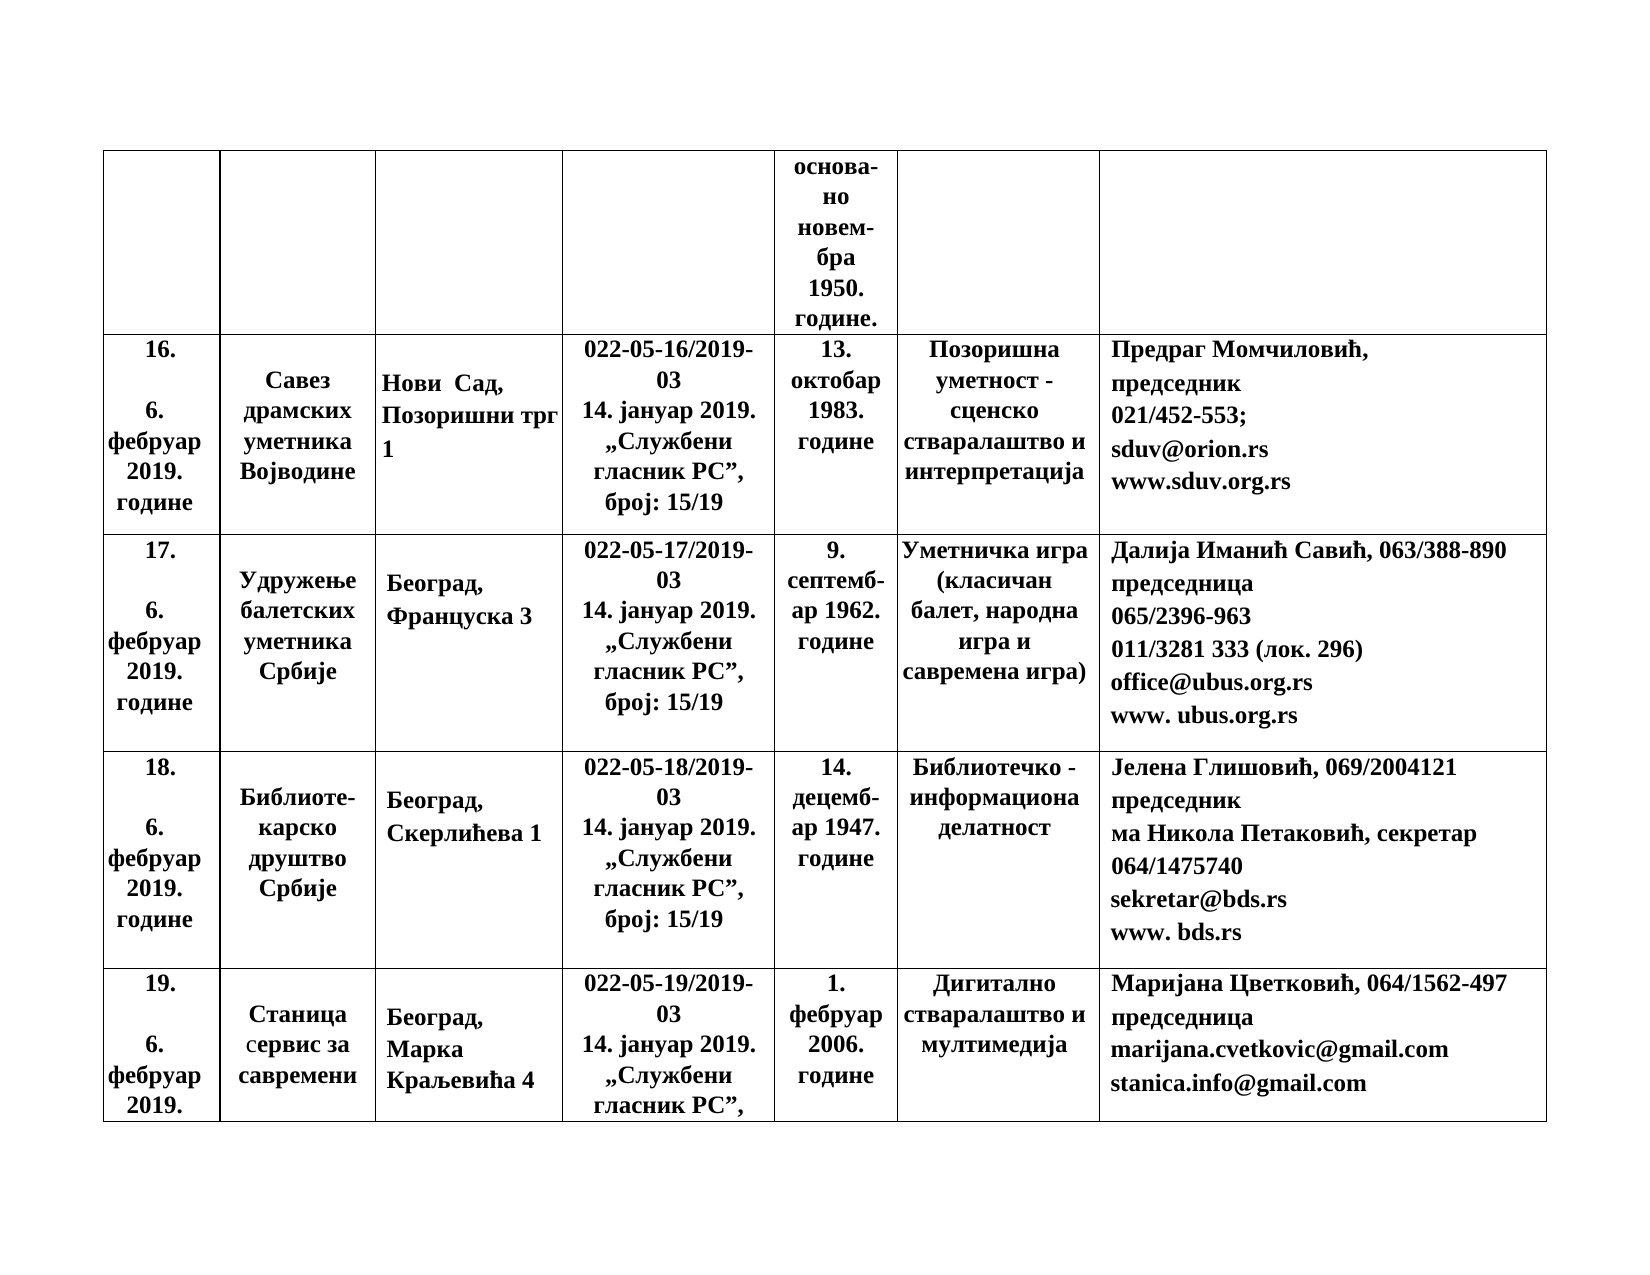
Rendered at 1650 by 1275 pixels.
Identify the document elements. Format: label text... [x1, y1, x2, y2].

table_cell Уметничка игра (класичан балет, народна игра и савремена игра) [898, 535, 1099, 751]
table_cell 022-05-17/2019-03 14. јануар 2019. „Службени гласник РС”, број: 15/19 [563, 535, 774, 751]
table_cell Позоришна уметност -сценско стваралаштво и интерпретација [898, 335, 1099, 534]
table_cell 18. 6. фебруар 2019. године [104, 752, 219, 967]
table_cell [1100, 151, 1546, 333]
table_cell 16. 6. фебруар 2019. године [104, 335, 219, 534]
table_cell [563, 151, 774, 333]
table_cell 14. децемб-ар 1947. године [775, 752, 897, 967]
table_cell 022-05-18/2019-03 14. јануар 2019. „Службени гласник РС”, број: 15/19 [563, 752, 774, 967]
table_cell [221, 151, 375, 333]
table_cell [221, 969, 375, 1121]
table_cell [376, 969, 562, 1121]
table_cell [1100, 969, 1546, 1121]
table_cell Библиотечко -информациона делатност [898, 752, 1099, 967]
table_cell 17. 6. фебруар 2019. године [104, 535, 219, 751]
table_cell Београд, Скерлићева 1 [376, 752, 562, 967]
table_cell Предраг Момчиловић, председник 021/452-553; sduv@orion.rs www.sduv.org.rs [1100, 335, 1546, 534]
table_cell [898, 969, 1099, 1121]
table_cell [775, 969, 897, 1121]
table_cell 13. октобар 1983. године [775, 335, 897, 534]
table_cell Далија Иманић Савић, 063/388-890 председница 065/2396-963 011/3281 333 (лок. 296) office@ubus.org.rs www. ubus.org.rs [1100, 535, 1546, 751]
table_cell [775, 151, 897, 333]
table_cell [104, 151, 219, 333]
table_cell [563, 969, 774, 1121]
table_cell Јелена Глишовић, 069/2004121 председник ма Никола Петаковић, секретар 064/1475740 sekretar@bds.rs www. bds.rs [1100, 752, 1546, 967]
table_cell 9. септемб-ар 1962. године [775, 535, 897, 751]
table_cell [376, 151, 562, 333]
table_cell Библиоте-карско друштво Србије [221, 752, 375, 967]
table_cell Нови Сад, Позоришни трг 1 [376, 335, 562, 534]
table_cell Савез драмских уметника Војводине [221, 335, 375, 534]
table_cell 022-05-16/2019-03 14. јануар 2019. „Службени гласник РС”, број: 15/19 [563, 335, 774, 534]
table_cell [104, 969, 219, 1121]
table_cell Удружење балетских уметника Србије [221, 535, 375, 751]
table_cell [898, 151, 1099, 333]
table_cell Београд, Француска 3 [376, 535, 562, 751]
